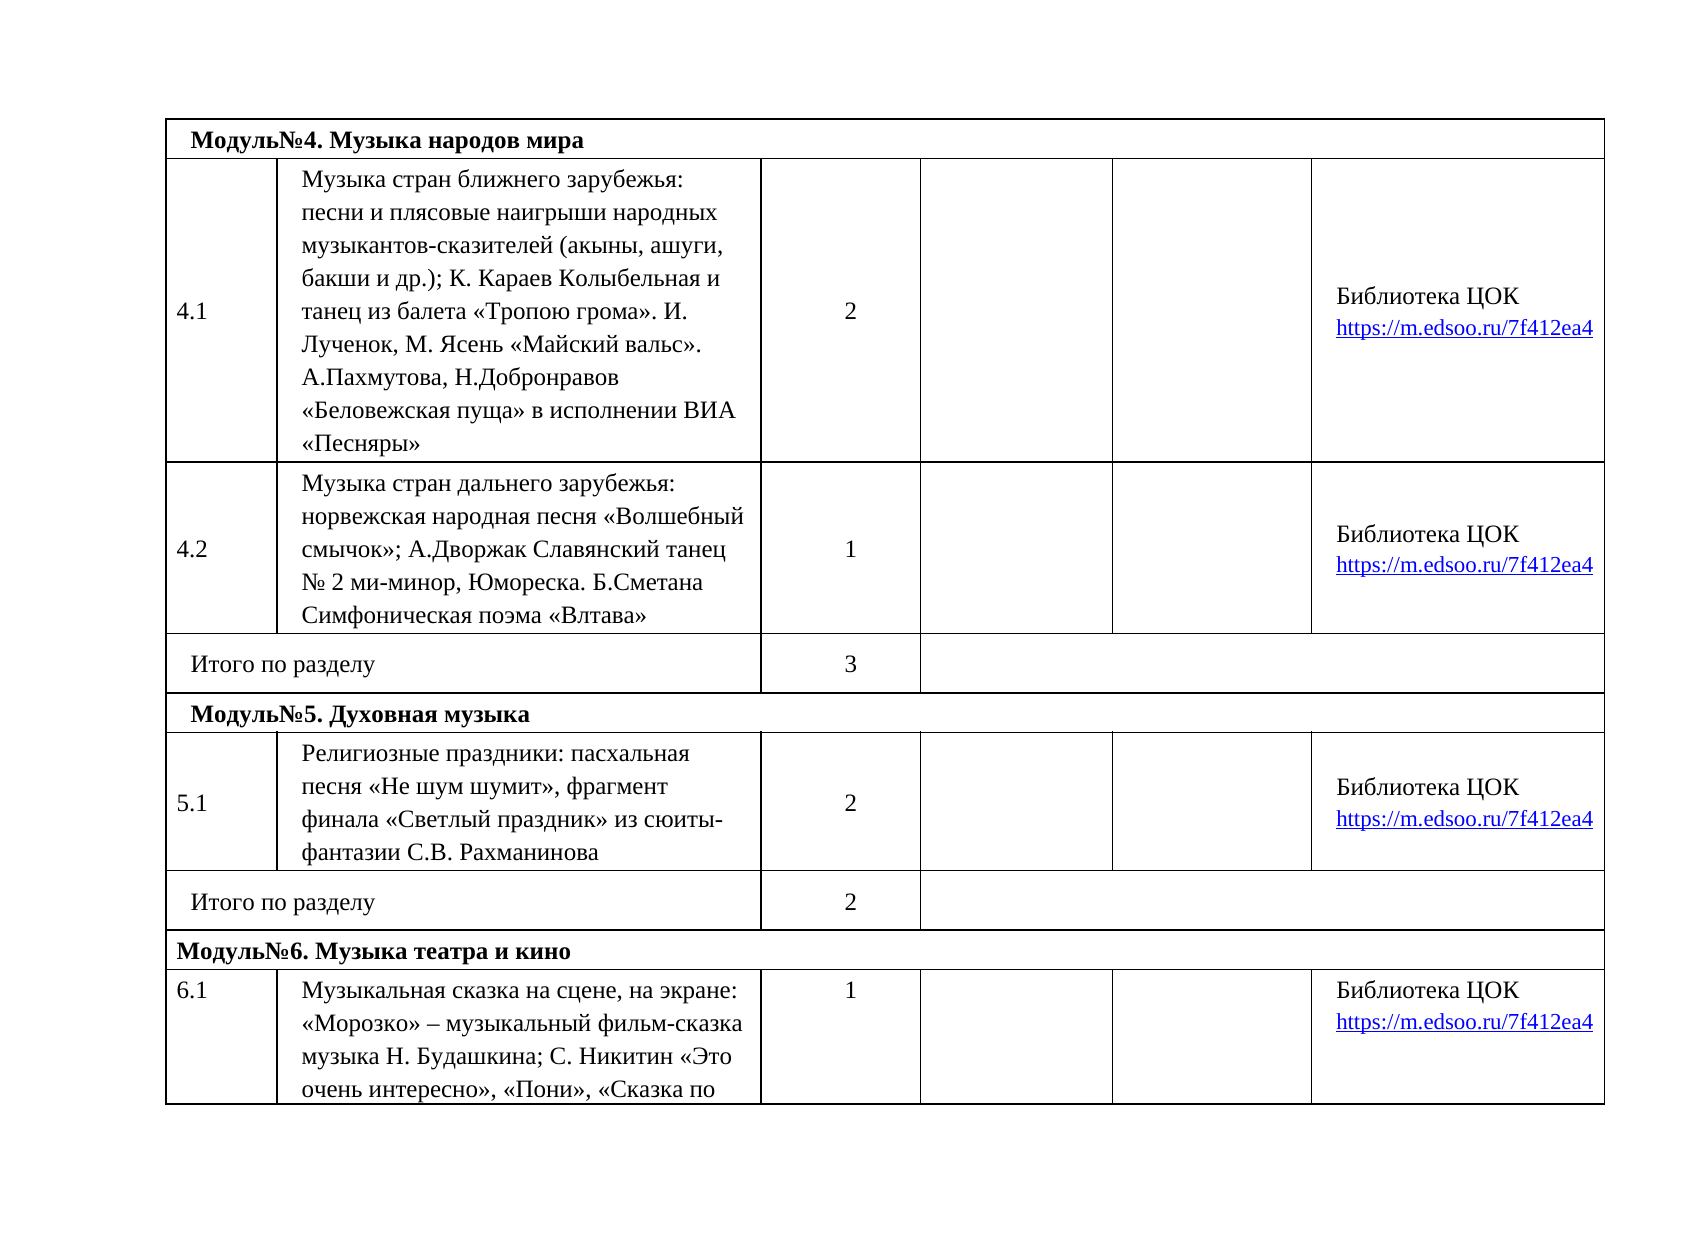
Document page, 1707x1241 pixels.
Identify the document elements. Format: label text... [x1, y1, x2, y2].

table_cell Музыка стран дальнего зарубежья: норвежская народная песня «Волшебный смычок»; А.Дворжак Славянский танец № 2 ми-минор, Юмореска. Б.Сметана Симфоническая поэма «Влтава» [278, 463, 760, 632]
table_cell 5.1 [167, 733, 276, 870]
table_cell 1 [762, 970, 920, 1103]
table_cell [921, 970, 1112, 1103]
table_cell Модуль№4. Музыка народов мира [167, 120, 1604, 157]
table_cell Модуль№5. Духовная музыка [167, 694, 1604, 731]
table_cell [921, 871, 1604, 929]
table_cell Библиотека ЦОК https://m.edsoo.ru/7f412ea4 [1312, 733, 1604, 870]
table_cell [921, 159, 1112, 461]
table_cell [921, 733, 1112, 870]
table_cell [1312, 970, 1604, 1103]
table_cell Библиотека ЦОК https://m.edsoo.ru/7f412ea4 [1312, 463, 1604, 632]
table_cell Итого по разделу [167, 634, 760, 692]
table_cell 2 [762, 733, 920, 870]
table_cell 4.2 [167, 463, 276, 632]
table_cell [1312, 159, 1604, 461]
table_cell Модуль№6. Музыка театра и кино [167, 931, 1604, 969]
table_cell [1113, 733, 1311, 870]
table_cell [1113, 463, 1311, 632]
table_cell 4.1 [167, 159, 276, 461]
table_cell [278, 970, 760, 1103]
table_cell [921, 634, 1604, 692]
table_cell [1113, 159, 1311, 461]
table_cell Итого по разделу [167, 871, 760, 929]
table_cell [1113, 970, 1311, 1103]
table_cell 6.1 [167, 970, 276, 1103]
table_cell Религиозные праздники: пасхальная песня «Не шум шумит», фрагмент финала «Светлый праздник» из сюиты-фантазии С.В. Рахманинова [278, 733, 760, 870]
table_cell Музыка стран ближнего зарубежья: песни и плясовые наигрыши народных музыкантов-сказителей (акыны, ашуги, бакши и др.); К. Караев Колыбельная и танец из балета «Тропою грома». И. Лученок, М. Ясень «Майский вальс». А.Пахмутова, Н.Добронравов «Беловежская пуща» в исполнении ВИА «Песняры» [278, 159, 760, 461]
table_cell 3 [762, 634, 920, 692]
table_cell 2 [762, 159, 920, 461]
table_cell 1 [762, 463, 920, 632]
table_cell 2 [762, 871, 920, 929]
table_cell [921, 463, 1112, 632]
